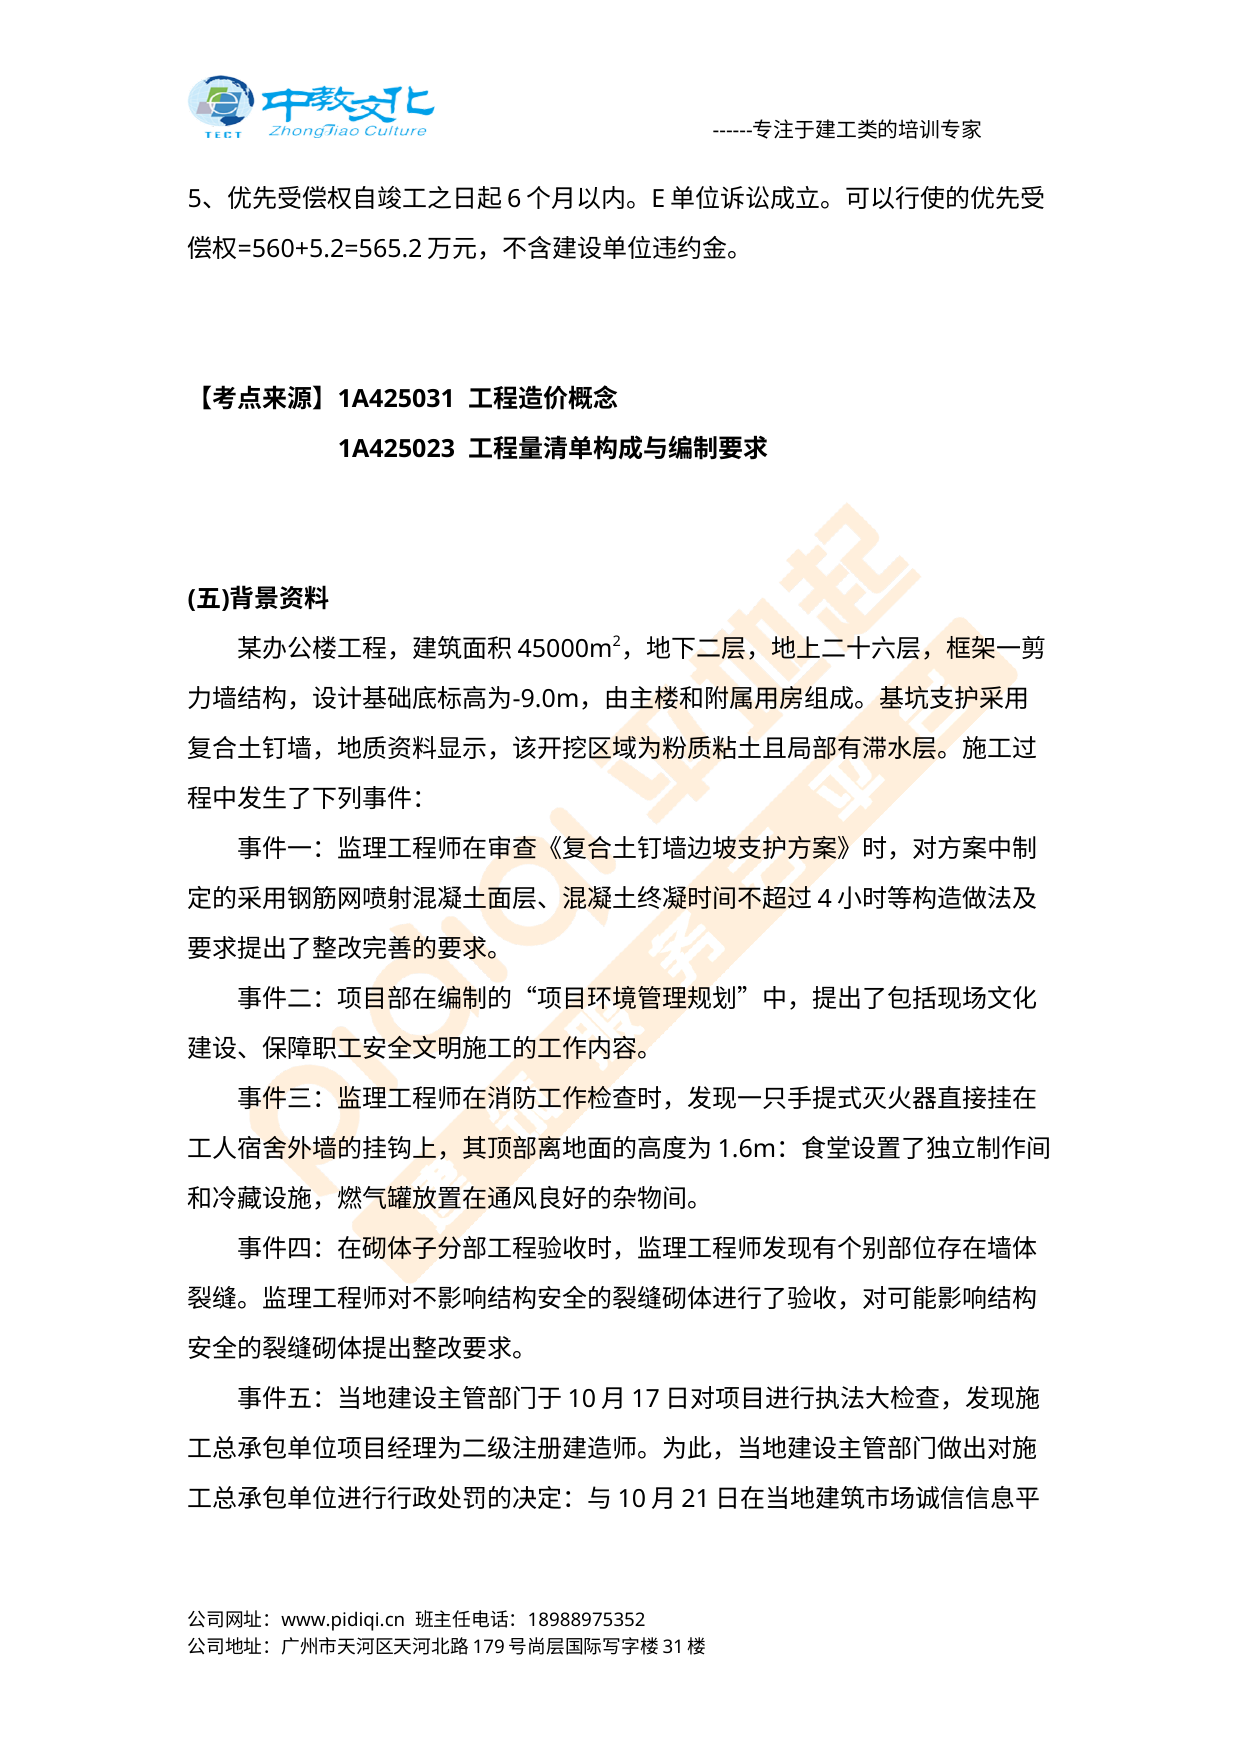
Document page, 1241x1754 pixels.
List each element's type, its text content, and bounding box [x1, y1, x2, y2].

list (五)背景资料 [187, 567, 1053, 617]
list 【考点来源】1A425031 工程造价概念 [187, 367, 1053, 417]
list 某办公楼工程，建筑面积45000m2，地下二层，地上二十六层，框架一剪力墙结构，设计基础底标高为-9.0m，由主楼和附属用房组成。基坑支护采用复合土钉墙，地质资料显示，该开挖区域为粉质粘土且局部有滞水层。施工过程中发生了下列事件： [187, 617, 1053, 817]
picture [187, 75, 435, 138]
list 事件二：项目部在编制的“项目环境管理规划”中，提出了包括现场文化建设、保障职工安全文明施工的工作内容。 [187, 967, 1053, 1067]
list 事件四：在砌体子分部工程验收时，监理工程师发现有个别部位存在墙体裂缝。监理工程师对不影响结构安全的裂缝砌体进行了验收，对可能影响结构安全的裂缝砌体提出整改要求。 [187, 1217, 1053, 1367]
list 事件一：监理工程师在审查《复合土钉墙边坡支护方案》时，对方案中制定的采用钢筋网喷射混凝土面层、混凝土终凝时间不超过4小时等构造做法及要求提出了整改完善的要求。 [187, 817, 1053, 967]
list 5、优先受偿权自竣工之日起6个月以内。E单位诉讼成立。可以行使的优先受偿权=560+5.2=565.2万元，不含建设单位违约金。 [187, 167, 1053, 267]
list 1A425023 工程量清单构成与编制要求 [187, 417, 1053, 467]
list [187, 1367, 1053, 1517]
list 事件三：监理工程师在消防工作检查时，发现一只手提式灭火器直接挂在工人宿舍外墙的挂钩上，其顶部离地面的高度为1.6m：食堂设置了独立制作间和冷藏设施，燃气罐放置在通风良好的杂物间。 [187, 1067, 1053, 1217]
